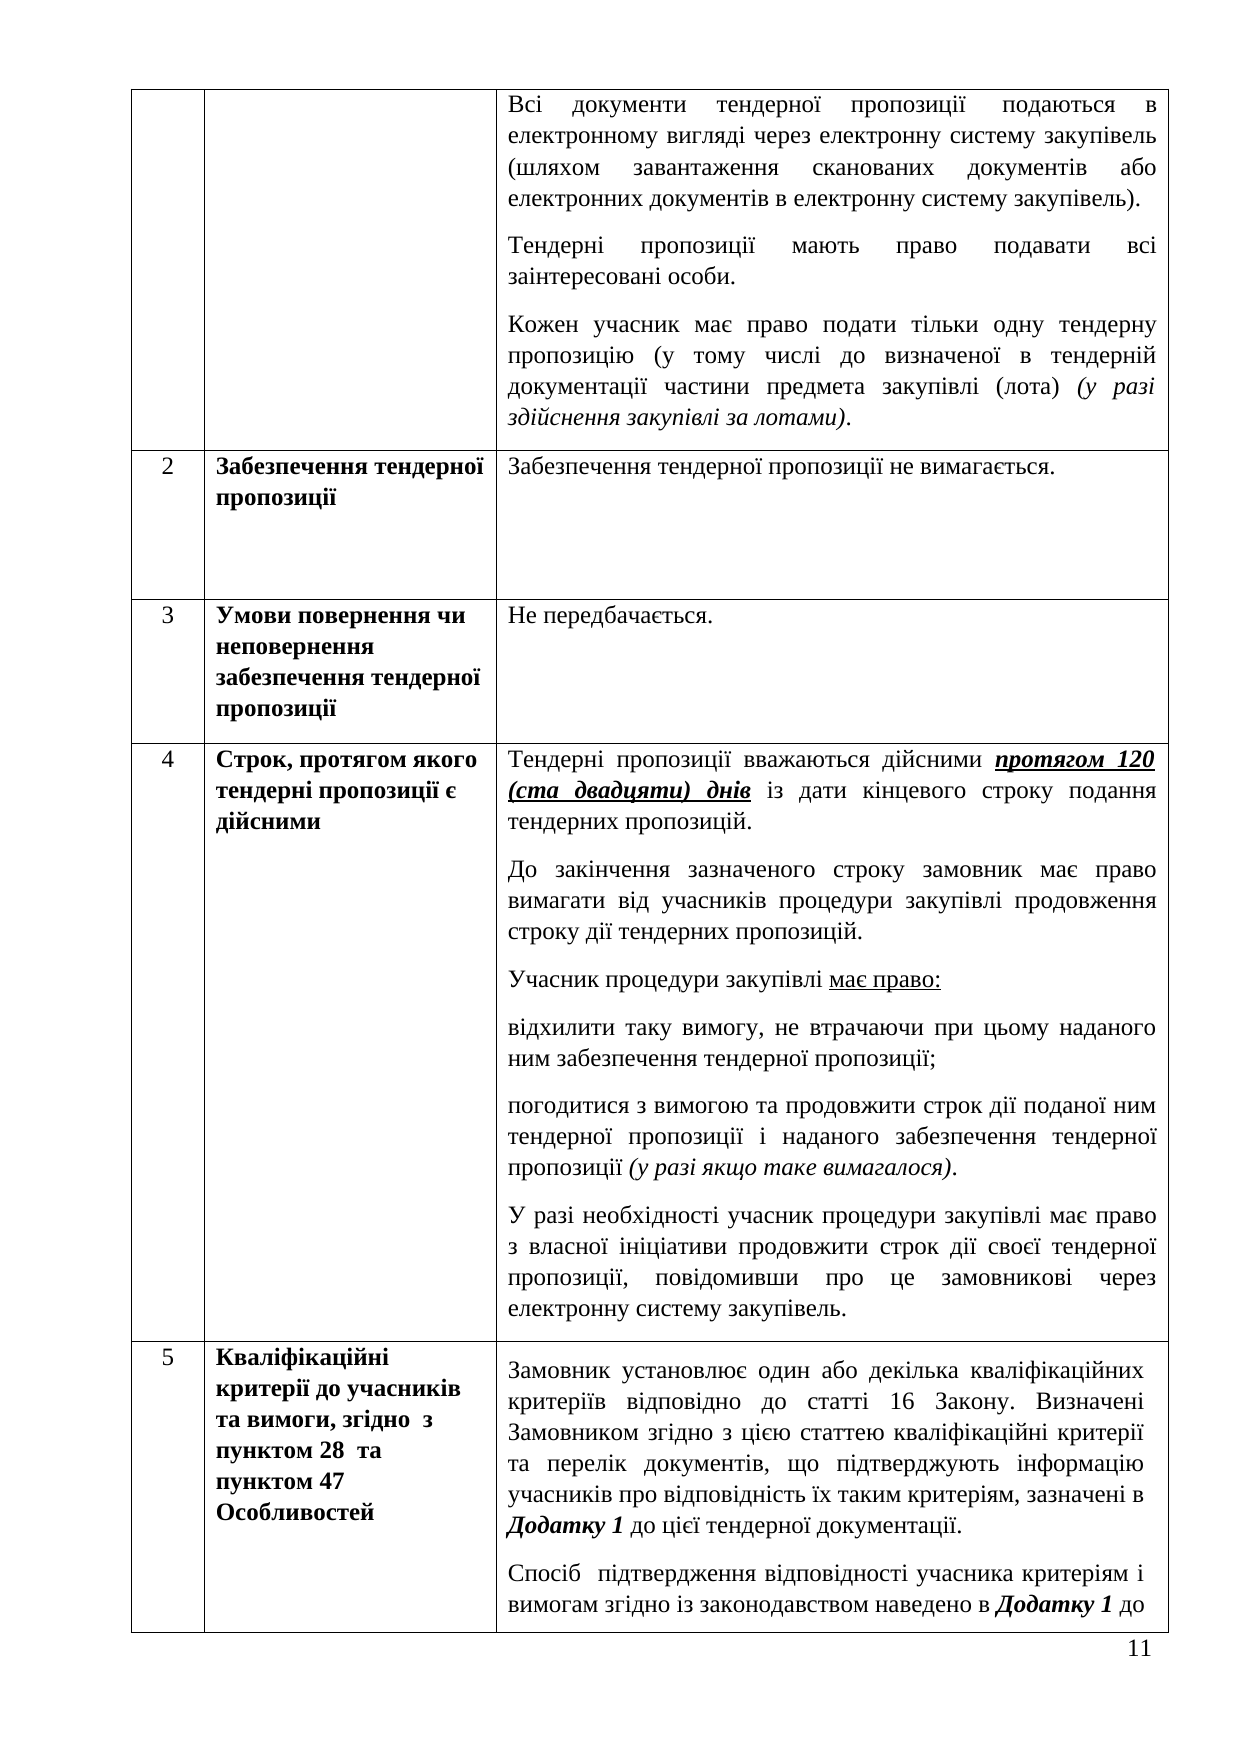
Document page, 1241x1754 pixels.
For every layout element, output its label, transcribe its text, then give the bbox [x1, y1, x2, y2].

table_cell Умови повернення чи неповернення забезпечення тендерної пропозиції [205, 600, 496, 743]
table_cell Тендерні пропозиції вважаються дійсними протягом 120 (ста двадцяти) днів із дати кінцевого строку подання тендерних пропозицій. До закінчення зазначеного строку замовник має право вимагати від учасників процедури закупівлі продовження строку дії тендерних пропозицій. Учасник процедури закупівлі має право: відхилити таку вимогу, не втрачаючи при цьому наданого ним забезпечення тендерної пропозиції; погодитися з вимогою та продовжити строк дії поданої ним тендерної пропозиції і наданого забезпечення тендерної пропозиції (у разі якщо таке вимагалося). У разі необхідності учасник процедури закупівлі має право з власної ініціативи продовжити строк дії своєї тендерної пропозиції, повідомивши про це замовникові через електронну систему закупівель. [497, 744, 1168, 1341]
table_cell Не передбачається. [497, 600, 1168, 743]
table_cell 3 [132, 600, 204, 743]
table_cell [205, 1342, 496, 1632]
table_cell Забезпечення тендерної пропозиції не вимагається. [497, 451, 1168, 599]
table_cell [497, 1342, 1168, 1632]
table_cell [497, 90, 1168, 450]
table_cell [205, 90, 496, 450]
table_cell Забезпечення тендерної пропозиції [205, 451, 496, 599]
table_cell 4 [132, 744, 204, 1341]
table_cell 2 [132, 451, 204, 599]
table_cell 1 [132, 90, 204, 450]
table_cell 5 [132, 1342, 204, 1632]
table_cell Строк, протягом якого тендерні пропозиції є дійсними [205, 744, 496, 1341]
